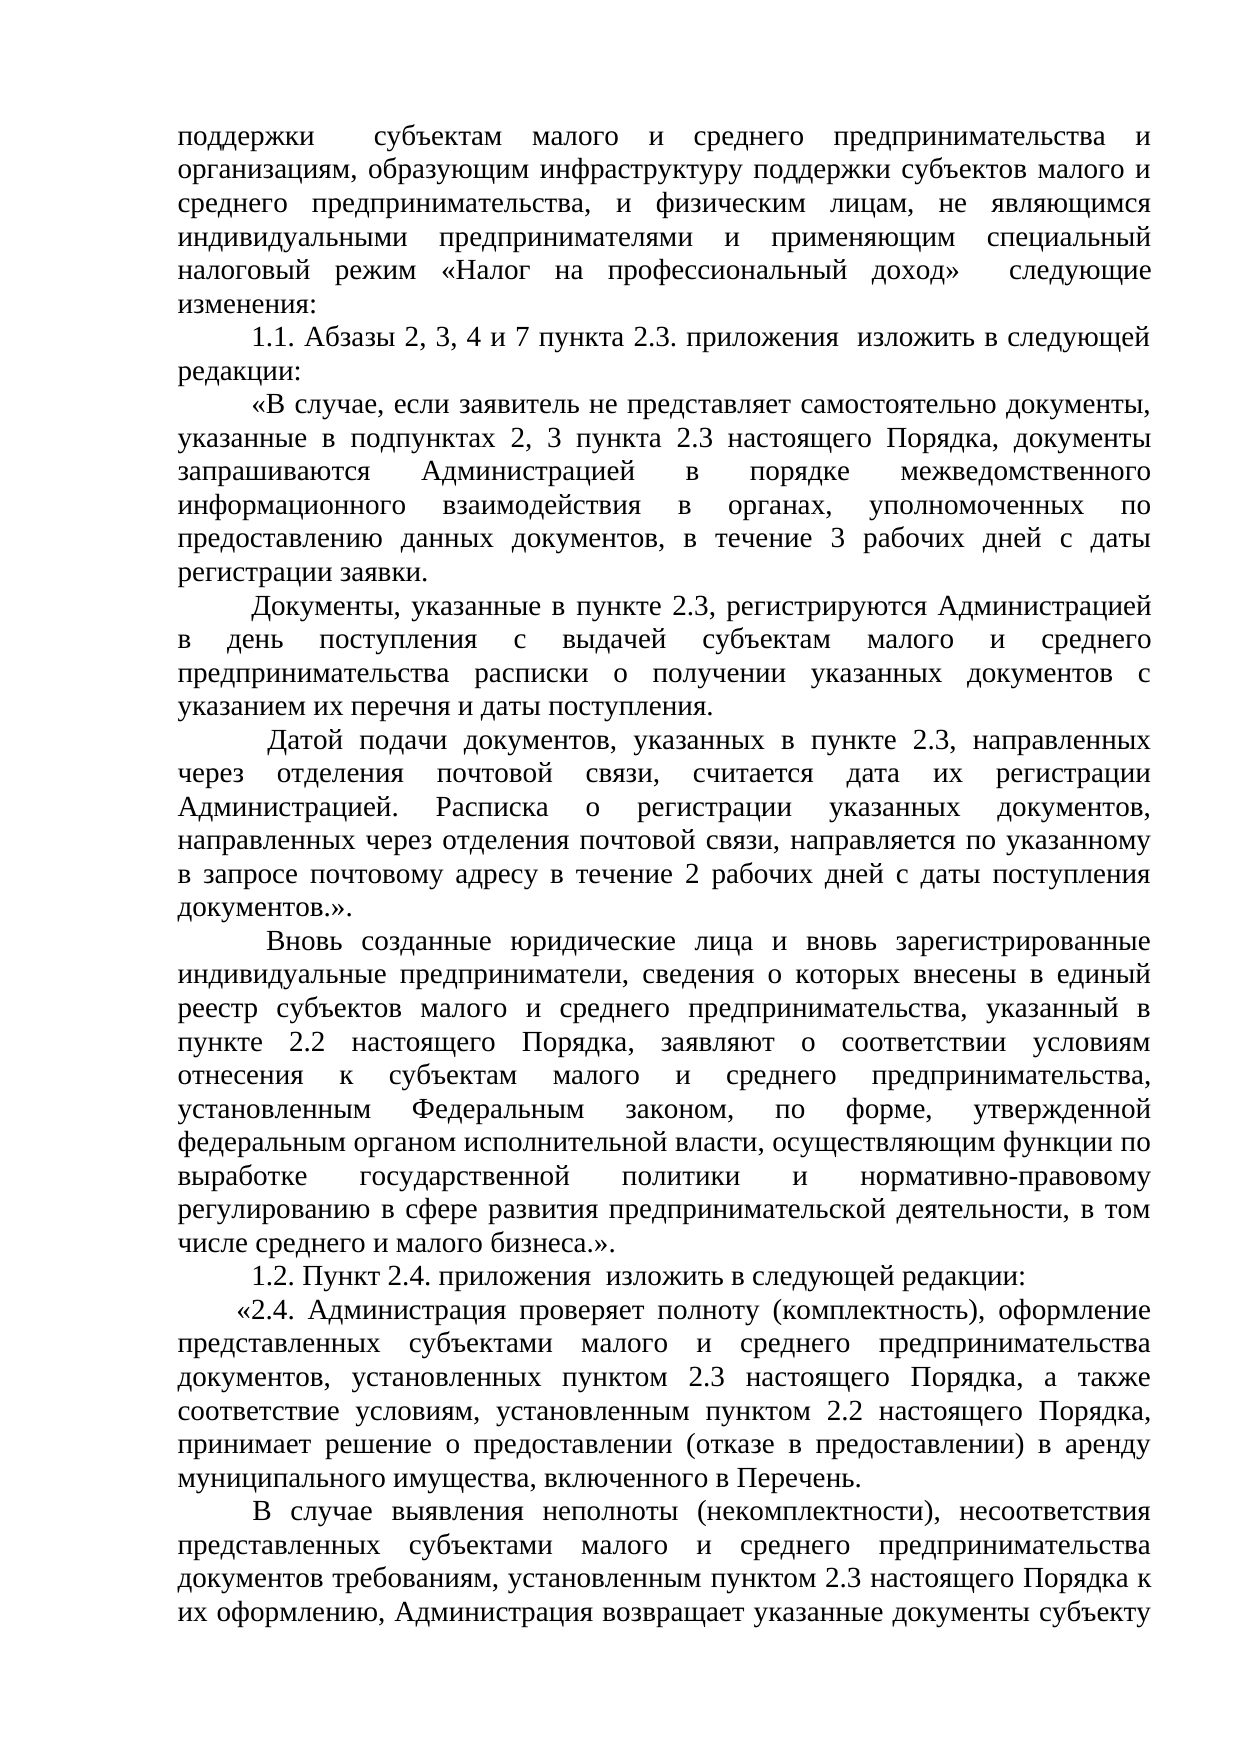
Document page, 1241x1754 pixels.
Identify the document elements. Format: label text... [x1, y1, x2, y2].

text 1.2. Пункт 2.4. приложения изложить в следующей редакции: [177, 1258, 1152, 1292]
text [177, 118, 1152, 319]
text Документы, указанные в пункте 2.3, регистрируются Администрацией в день поступления с выдачей субъектам малого и среднего предпринимательства расписки о получении указанных документов с указанием их перечня и даты поступления. [177, 588, 1152, 722]
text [177, 1493, 1152, 1627]
text «В случае, если заявитель не представляет самостоятельно документы, указанные в подпунктах 2, 3 пункта 2.3 настоящего Порядка, документы запрашиваются Администрацией в порядке межведомственного информационного взаимодействия в органах, уполномоченных по предоставлению данных документов, в течение 3 рабочих дней с даты регистрации заявки. [177, 386, 1152, 588]
text 1.1. Абзазы 2, 3, 4 и 7 пункта 2.3. приложения изложить в следующей редакции: [177, 319, 1152, 386]
text «2.4. Администрация проверяет полноту (комплектность), оформление представленных субъектами малого и среднего предпринимательства документов, установленных пунктом 2.3 настоящего Порядка, а также соответствие условиям, установленным пунктом 2.2 настоящего Порядка, принимает решение о предоставлении (отказе в предоставлении) в аренду муниципального имущества, включенного в Перечень. [177, 1292, 1152, 1493]
text Датой подачи документов, указанных в пункте 2.3, направленных через отделения почтовой связи, считается дата их регистрации Администрацией. Расписка о регистрации указанных документов, направленных через отделения почтовой связи, направляется по указанному в запросе почтовому адресу в течение 2 рабочих дней с даты поступления документов.». [177, 722, 1152, 923]
text Вновь созданные юридические лица и вновь зарегистрированные индивидуальные предприниматели, сведения о которых внесены в единый реестр субъектов малого и среднего предпринимательства, указанный в пункте 2.2 настоящего Порядка, заявляют о соответствии условиям отнесения к субъектам малого и среднего предпринимательства, установленным Федеральным законом, по форме, утвержденной федеральным органом исполнительной власти, осуществляющим функции по выработке государственной политики и нормативно-правовому регулированию в сфере развития предпринимательской деятельности, в том числе среднего и малого бизнеса.». [177, 923, 1152, 1258]
